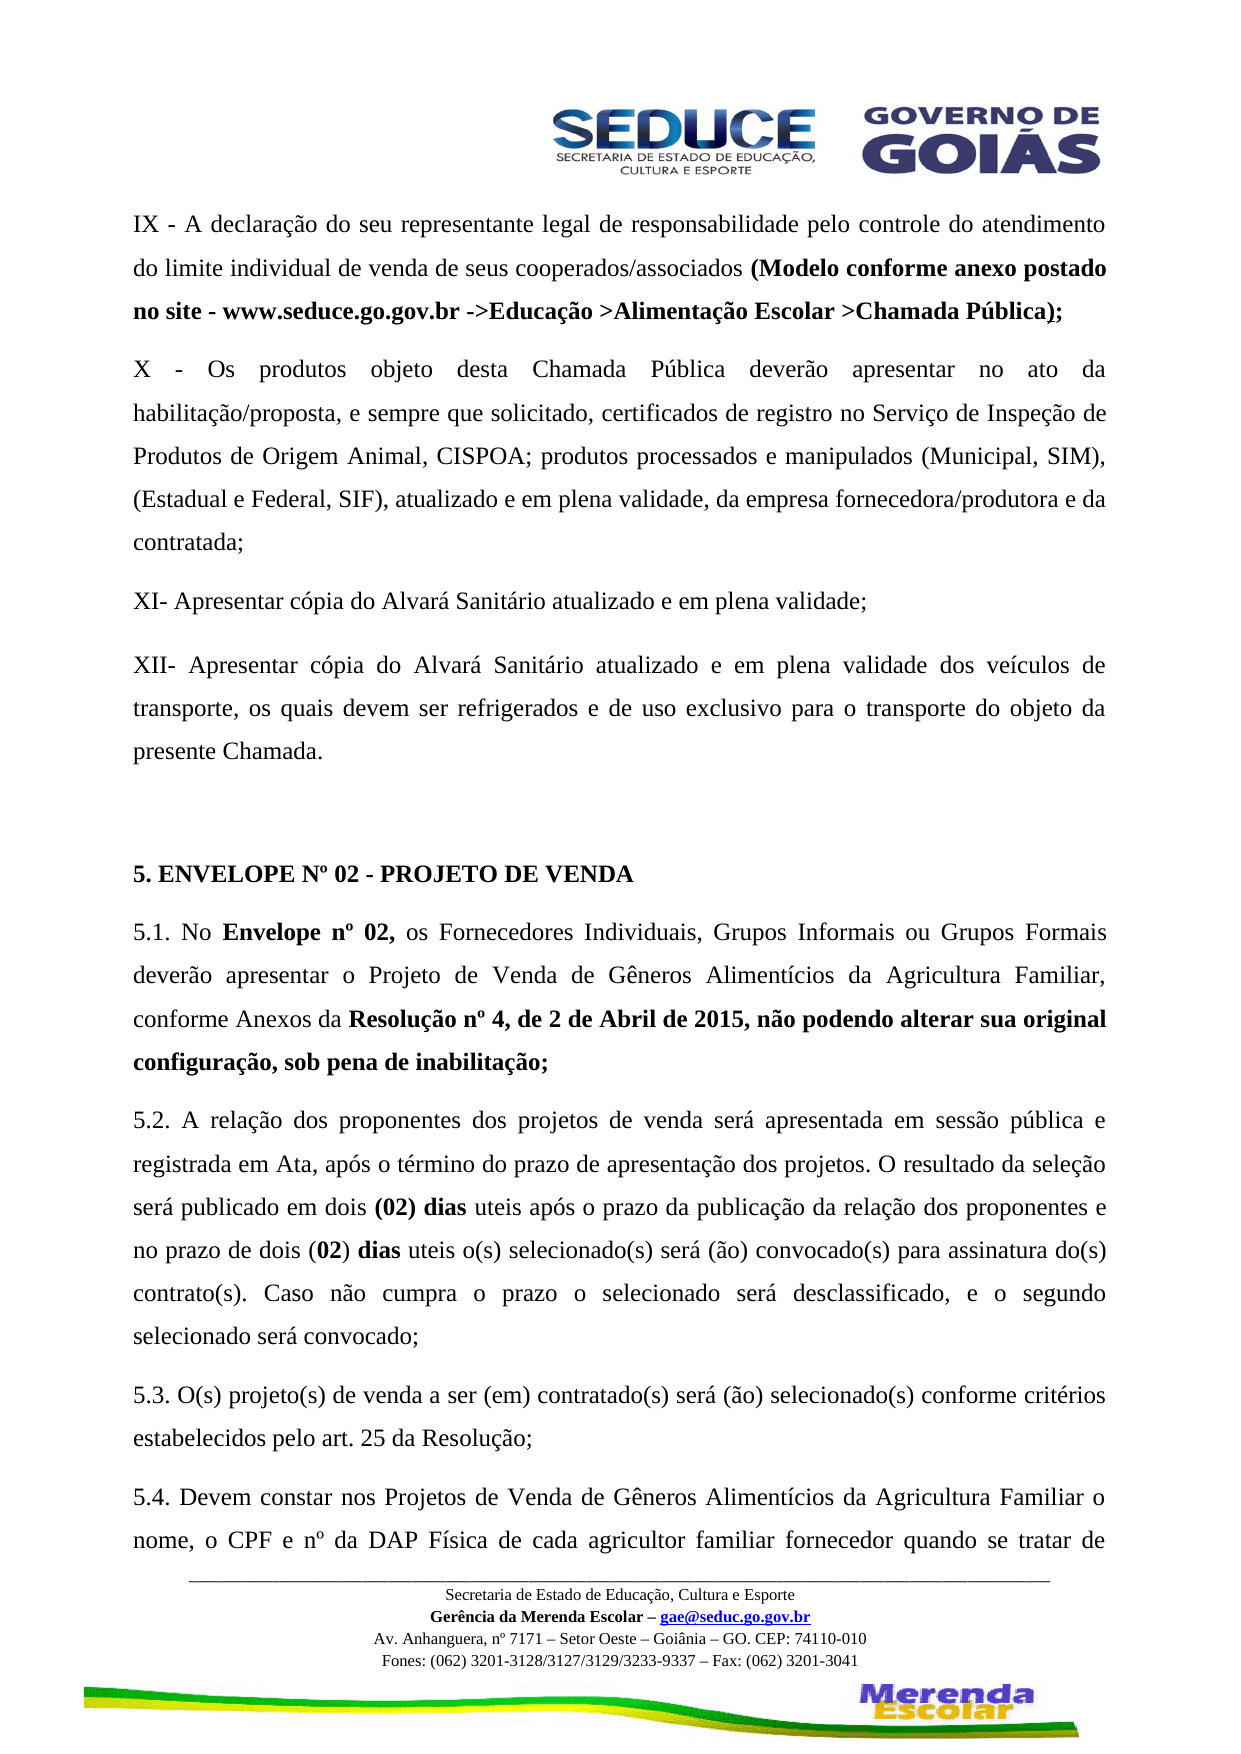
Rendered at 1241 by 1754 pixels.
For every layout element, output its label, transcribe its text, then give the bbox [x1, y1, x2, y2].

text X - Os produtos objeto desta Chamada Pública deverão apresentar no ato da habilitação/proposta, e sempre que solicitado, certificados de registro no Serviço de Inspeção de Produtos de Origem Animal, CISPOA; produtos processados e manipulados (Municipal, SIM), (Estadual e Federal, SIF), atualizado e em plena validade, da empresa fornecedora/produtora e da contratada; [133, 354, 1107, 556]
text IX - A declaração do seu representante legal de responsabilidade pelo controle do atendimento do limite individual de venda de seus cooperados/associados (Modelo conforme anexo postado no site - www.seduce.go.gov.br ->Educação >Alimentação Escolar >Chamada Pública); [133, 209, 1107, 324]
picture [552, 101, 1108, 182]
text 5. ENVELOPE Nº 02 - PROJETO DE VENDA [133, 859, 1107, 887]
text 5.3. O(s) projeto(s) de venda a ser (em) contratado(s) será (ão) selecionado(s) conforme critérios estabelecidos pelo art. 25 da Resolução; [133, 1380, 1107, 1452]
text 5.1. No Envelope nº 02, os Fornecedores Individuais, Grupos Informais ou Grupos Formais deverão apresentar o Projeto de Venda de Gêneros Alimentícios da Agricultura Familiar, conforme Anexos da Resolução nº 4, de 2 de Abril de 2015, não podendo alterar sua original configuração, sob pena de inabilitação; [133, 917, 1107, 1076]
text 5.2. A relação dos proponentes dos projetos de venda será apresentada em sessão pública e registrada em Ata, após o término do prazo de apresentação dos projetos. O resultado da seleção será publicado em dois (02) dias uteis após o prazo da publicação da relação dos proponentes e no prazo de dois (02) dias uteis o(s) selecionado(s) será (ão) convocado(s) para assinatura do(s) contrato(s). Caso não cumpra o prazo o selecionado será desclassificado, e o segundo selecionado será convocado; [133, 1106, 1107, 1350]
text XII- Apresentar cópia do Alvará Sanitário atualizado e em plena validade dos veículos de transporte, os quais devem ser refrigerados e de uso exclusivo para o transporte do objeto da presente Chamada. [133, 650, 1107, 765]
text XI- Apresentar cópia do Alvará Sanitário atualizado e em plena validade; [133, 586, 1107, 614]
